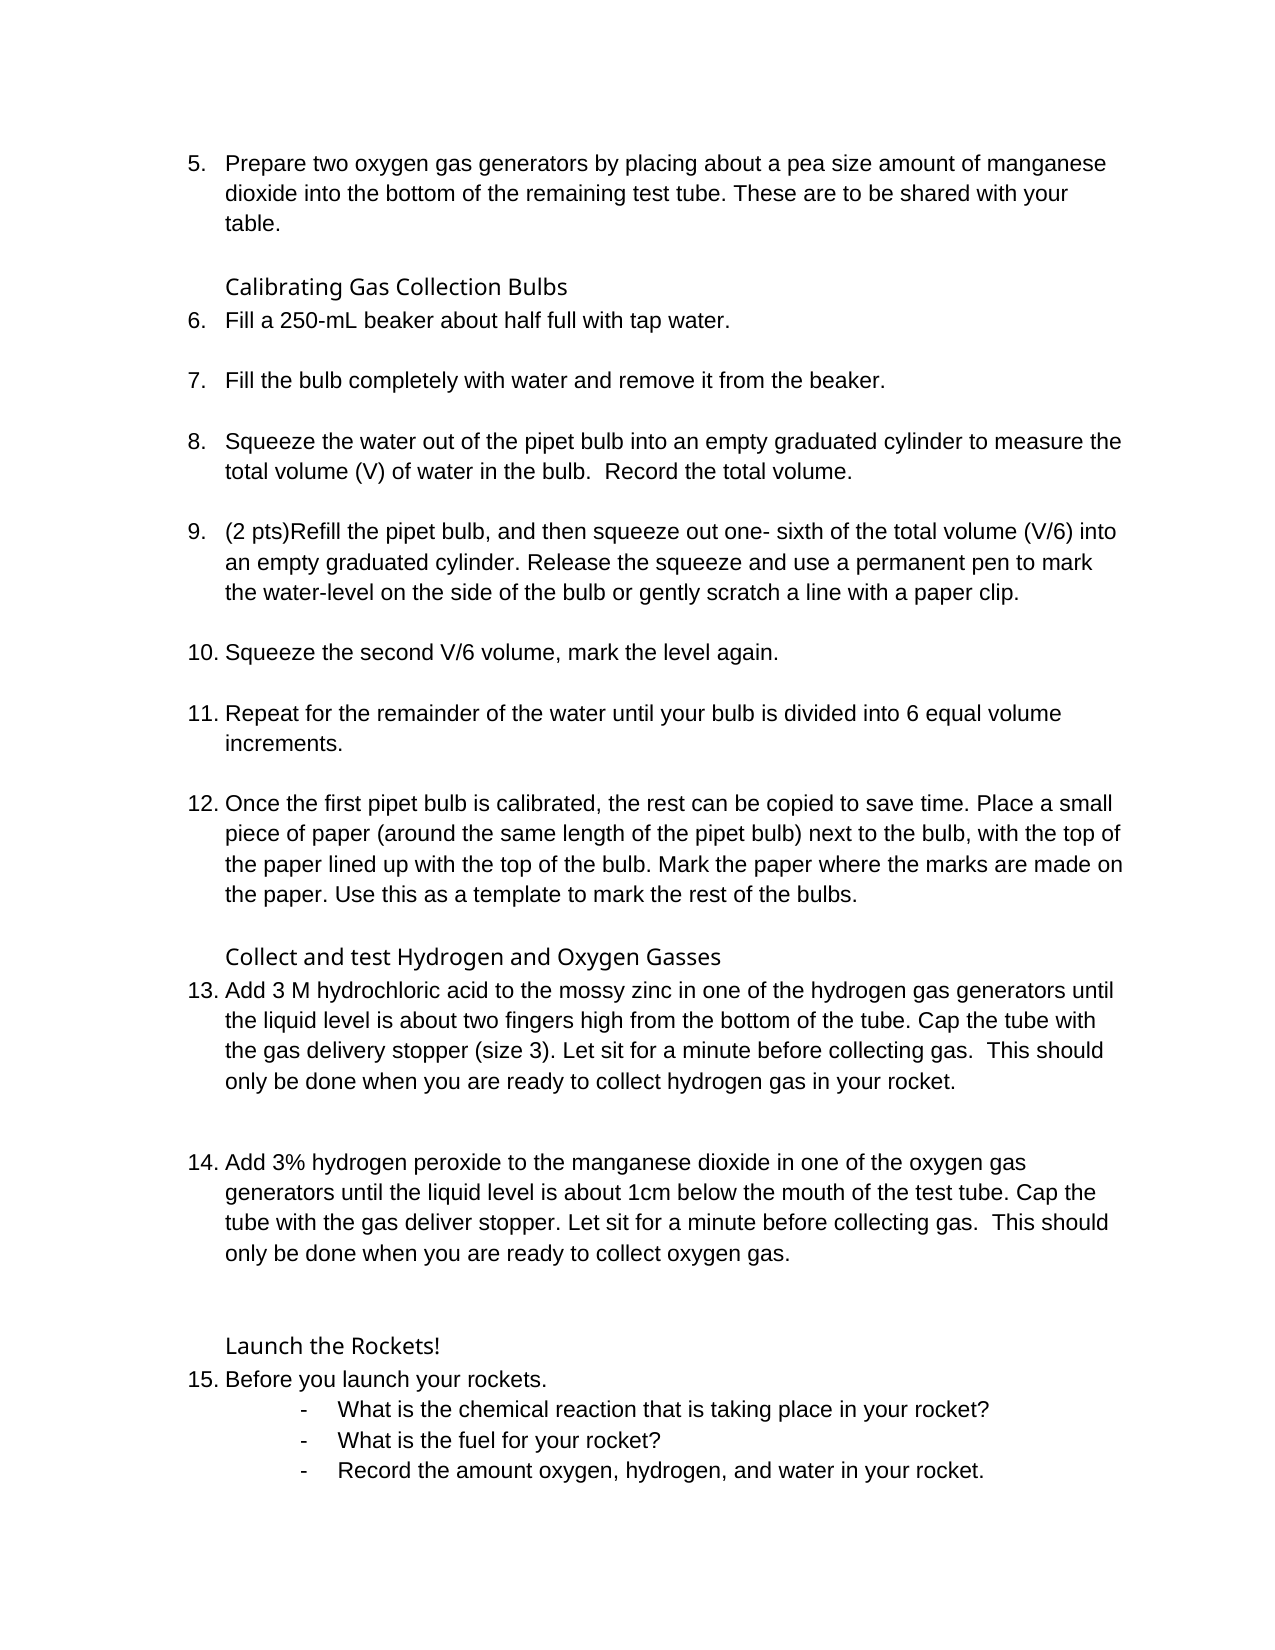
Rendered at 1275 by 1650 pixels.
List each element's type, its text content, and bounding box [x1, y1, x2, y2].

list What is the fuel for your rocket? [300, 1427, 1125, 1453]
list Prepare two oxygen gas generators by placing about a pea size amount of manganese dioxide into the bottom of the remaining test tube. These are to be shared with your table. [187, 150, 1125, 237]
list Collect and test Hydrogen and Oxygen Gasses [225, 941, 1125, 972]
list Launch the Rockets! [225, 1330, 1125, 1361]
list Add 3 M hydrochloric acid to the mossy zinc in one of the hydrogen gas generators until the liquid level is about two fingers high from the bottom of the tube. Cap the tube with the gas delivery stopper (size 3). Let sit for a minute before collecting gas. This should only be done when you are ready to collect hydrogen gas in your rocket. [187, 977, 1125, 1094]
list Squeeze the water out of the pipet bulb into an empty graduated cylinder to measure the total volume (V) of water in the bulb. Record the total volume. [187, 428, 1125, 484]
list Record the amount oxygen, hydrogen, and water in your rocket. [300, 1457, 1125, 1483]
list Squeeze the second V/6 volume, mark the level again. [187, 639, 1125, 665]
list Add 3% hydrogen peroxide to the manganese dioxide in one of the oxygen gas generators until the liquid level is about 1cm below the mouth of the test tube. Cap the tube with the gas deliver stopper. Let sit for a minute before collecting gas. This should only be done when you are ready to collect oxygen gas. [187, 1149, 1125, 1266]
list Calibrating Gas Collection Bulbs [225, 271, 1125, 302]
list (2 pts)Refill the pipet bulb, and then squeeze out one- sixth of the total volume (V/6) into an empty graduated cylinder. Release the squeeze and use a permanent pen to mark the water-level on the side of the bulb or gently scratch a line with a paper clip. [187, 518, 1125, 605]
list Fill the bulb completely with water and remove it from the beaker. [187, 367, 1125, 393]
list Fill a 250-mL beaker about half full with tap water. [187, 307, 1125, 333]
list Once the first pipet bulb is calibrated, the rest can be copied to save time. Place a small piece of paper (around the same length of the pipet bulb) next to the bulb, with the top of the paper lined up with the top of the bulb. Mark the paper where the marks are made on the paper. Use this as a template to mark the rest of the bulbs. [187, 790, 1125, 907]
list Before you launch your rockets. [187, 1366, 1125, 1392]
list What is the chemical reaction that is taking place in your rocket? [300, 1396, 1125, 1423]
list Repeat for the remainder of the water until your bulb is divided into 6 equal volume increments. [187, 699, 1125, 756]
